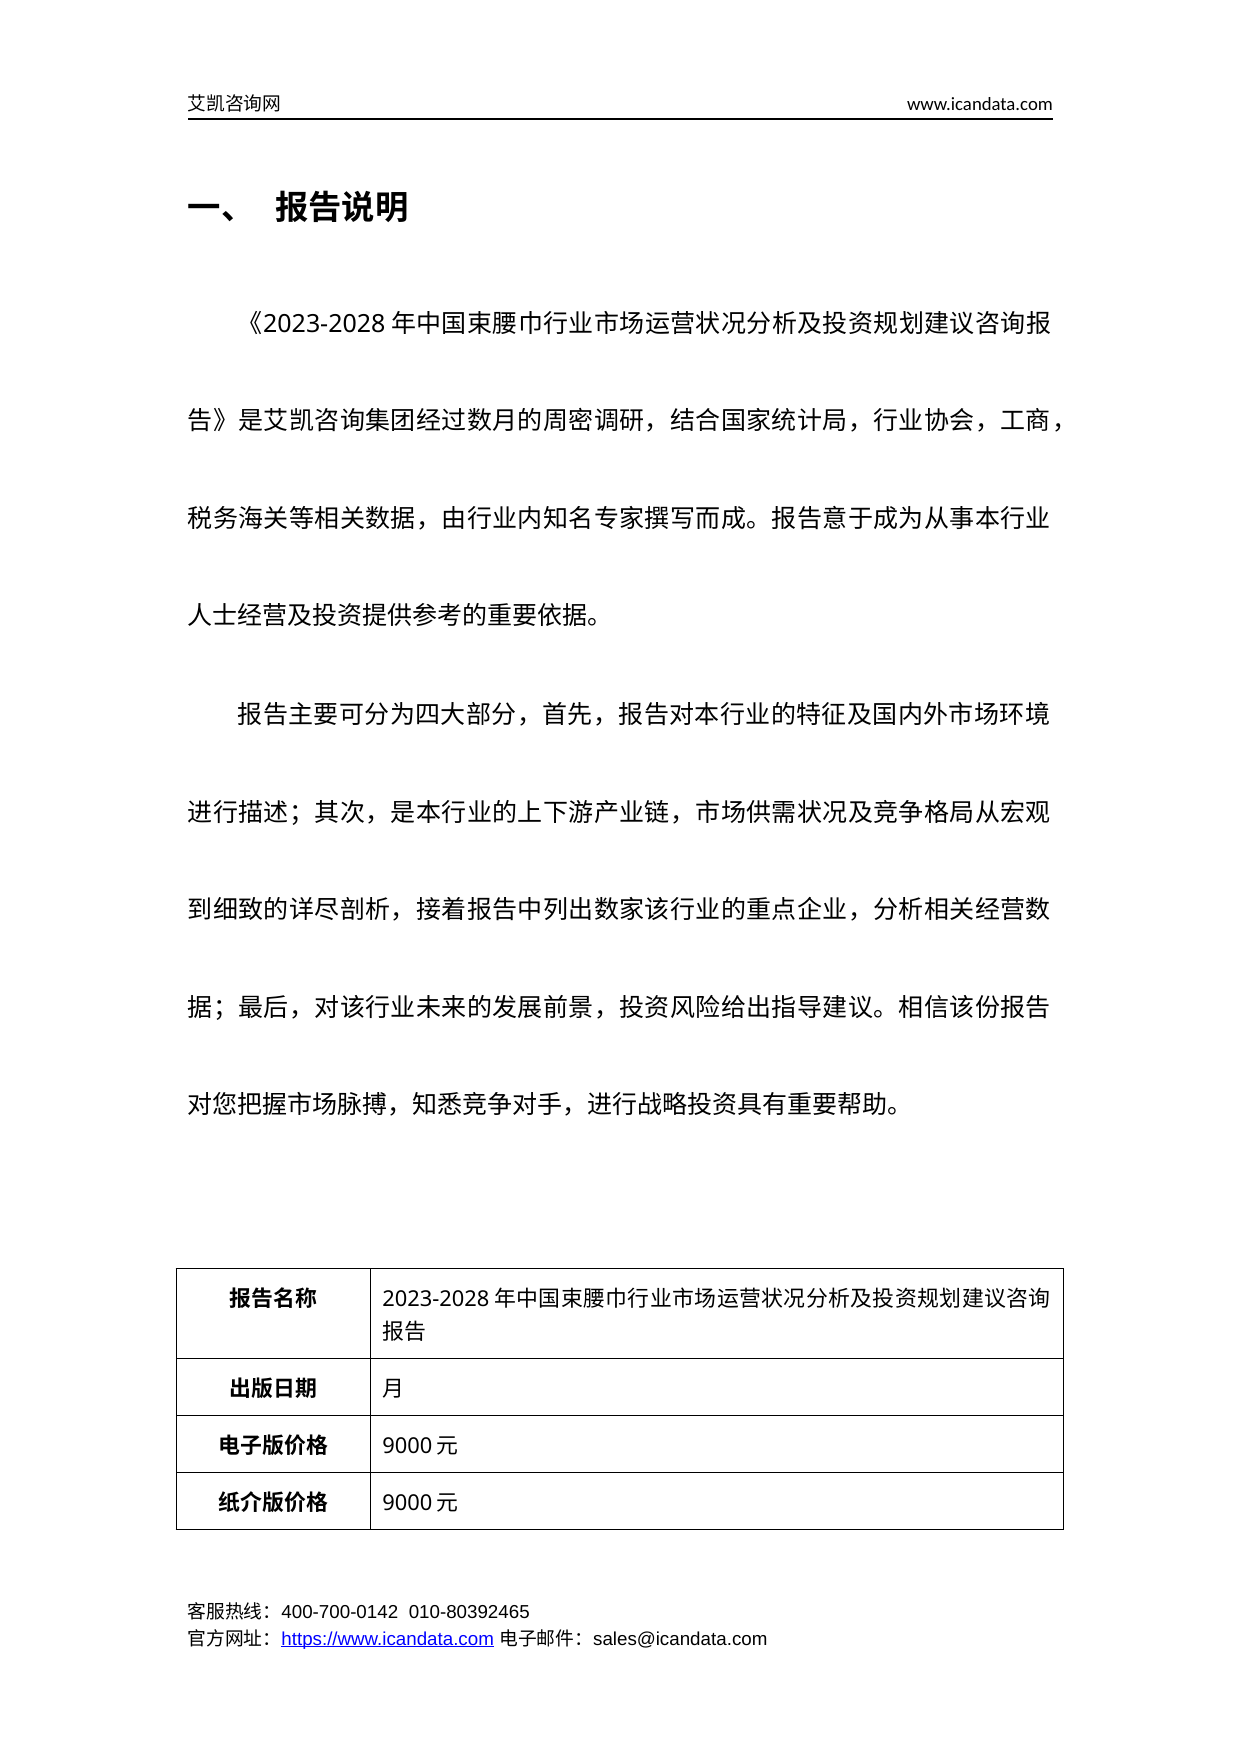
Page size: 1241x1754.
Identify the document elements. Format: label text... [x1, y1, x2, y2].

table_cell 9000元 [371, 1473, 1063, 1529]
table_cell 9000元 [371, 1416, 1063, 1472]
table_cell 电子版价格 [177, 1416, 370, 1472]
subtitle 报告说明 [187, 172, 1053, 237]
text 《2023-2028年中国束腰巾行业市场运营状况分析及投资规划建议咨询报告》是艾凯咨询集团经过数月的周密调研，结合国家统计局，行业协会，工商，税务海关等相关数据，由行业内知名专家撰写而成。报告意于成为从事本行业人士经营及投资提供参考的重要依据。 [187, 289, 1053, 646]
text 报告主要可分为四大部分，首先，报告对本行业的特征及国内外市场环境进行描述；其次，是本行业的上下游产业链，市场供需状况及竞争格局从宏观到细致的详尽剖析，接着报告中列出数家该行业的重点企业，分析相关经营数据；最后，对该行业未来的发展前景，投资风险给出指导建议。相信该份报告对您把握市场脉搏，知悉竞争对手，进行战略投资具有重要帮助。 [187, 681, 1053, 1136]
table_cell 月 [371, 1359, 1063, 1415]
table_cell 出版日期 [177, 1359, 370, 1415]
table_header 报告名称 [177, 1269, 370, 1358]
table_header 2023-2028年中国束腰巾行业市场运营状况分析及投资规划建议咨询报告 [371, 1269, 1063, 1358]
table_cell 纸介版价格 [177, 1473, 370, 1529]
